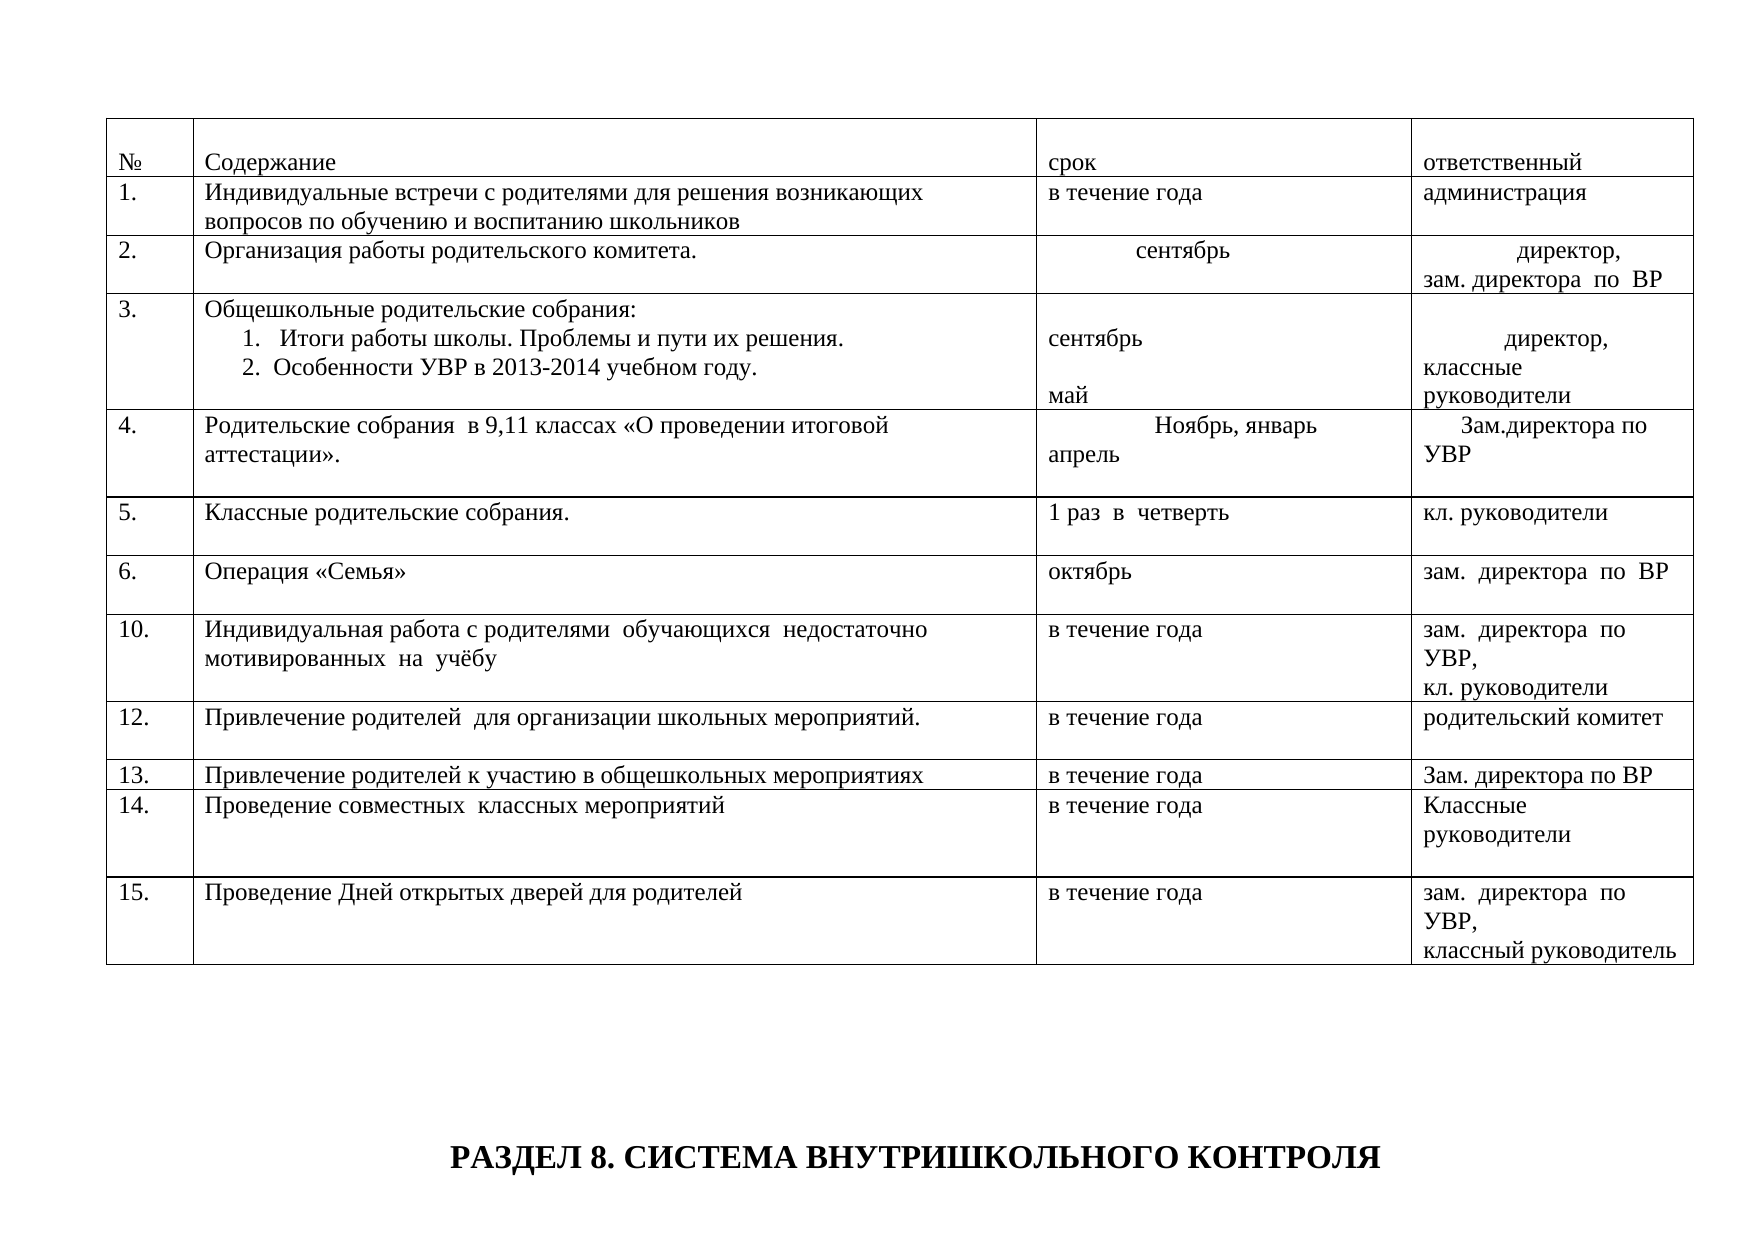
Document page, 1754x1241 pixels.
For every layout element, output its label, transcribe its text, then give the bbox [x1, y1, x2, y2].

table_cell 13. [107, 760, 193, 789]
table_cell 15. [107, 878, 193, 964]
table_cell в течение года [1037, 790, 1411, 876]
table_cell сентябрь май [1037, 294, 1411, 409]
table_cell Зам. директора по ВР [1412, 760, 1693, 789]
table_cell Привлечение родителей к участию в общешкольных мероприятиях [194, 760, 1036, 789]
table_header № [107, 119, 193, 176]
table_cell 12. [107, 702, 193, 759]
table_cell 10. [107, 615, 193, 701]
table_cell в течение года [1037, 615, 1411, 701]
table_cell 1. [107, 177, 193, 234]
table_cell 1 раз в четверть [1037, 498, 1411, 555]
table_cell Привлечение родителей для организации школьных мероприятий. [194, 702, 1036, 759]
table_cell зам. директора по УВР, кл. руководители [1412, 615, 1693, 701]
table_cell Индивидуальная работа с родителями обучающихся недостаточно мотивированных на учёбу [194, 615, 1036, 701]
table_cell зам. директора по ВР [1412, 556, 1693, 613]
text РАЗДЕЛ 8. СИСТЕМА ВНУТРИШКОЛЬНОГО КОНТРОЛЯ [118, 1137, 1713, 1176]
table_cell 3. [107, 294, 193, 409]
table_cell 6. [107, 556, 193, 613]
table_cell Организация работы родительского комитета. [194, 236, 1036, 293]
table_cell в течение года [1037, 702, 1411, 759]
table_cell администрация [1412, 177, 1693, 234]
table_cell октябрь [1037, 556, 1411, 613]
table_cell в течение года [1037, 177, 1411, 234]
table_header Содержание [194, 119, 1036, 176]
table_cell родительский комитет [1412, 702, 1693, 759]
table_cell Проведение совместных классных мероприятий [194, 790, 1036, 876]
table_cell Ноябрь, январь апрель [1037, 410, 1411, 496]
table_cell Проведение Дней открытых дверей для родителей [194, 878, 1036, 964]
table_cell Операция «Семья» [194, 556, 1036, 613]
table_cell 4. [107, 410, 193, 496]
table_header срок [1037, 119, 1411, 176]
table_cell Классные руководители [1412, 790, 1693, 876]
table_cell зам. директора по УВР, классный руководитель [1412, 878, 1693, 964]
table_cell Родительские собрания в 9,11 классах «О проведении итоговой аттестации». [194, 410, 1036, 496]
table_header ответственный [1412, 119, 1693, 176]
table_cell 14. [107, 790, 193, 876]
table_cell директор, зам. директора по ВР [1412, 236, 1693, 293]
table_cell сентябрь [1037, 236, 1411, 293]
table_cell 5. [107, 498, 193, 555]
table_cell Общешкольные родительские собрания: 1. Итоги работы школы. Проблемы и пути их решения. 2. Особенности УВР в 2013-2014 учебном году. [194, 294, 1036, 409]
table_cell в течение года [1037, 760, 1411, 789]
table_cell в течение года [1037, 878, 1411, 964]
table_cell 2. [107, 236, 193, 293]
table_cell кл. руководители [1412, 498, 1693, 555]
table_cell директор, классные руководители [1412, 294, 1693, 409]
table_cell Классные родительские собрания. [194, 498, 1036, 555]
table_cell Зам.директора по УВР [1412, 410, 1693, 496]
table_cell Индивидуальные встречи с родителями для решения возникающих вопросов по обучению и воспитанию школьников [194, 177, 1036, 234]
